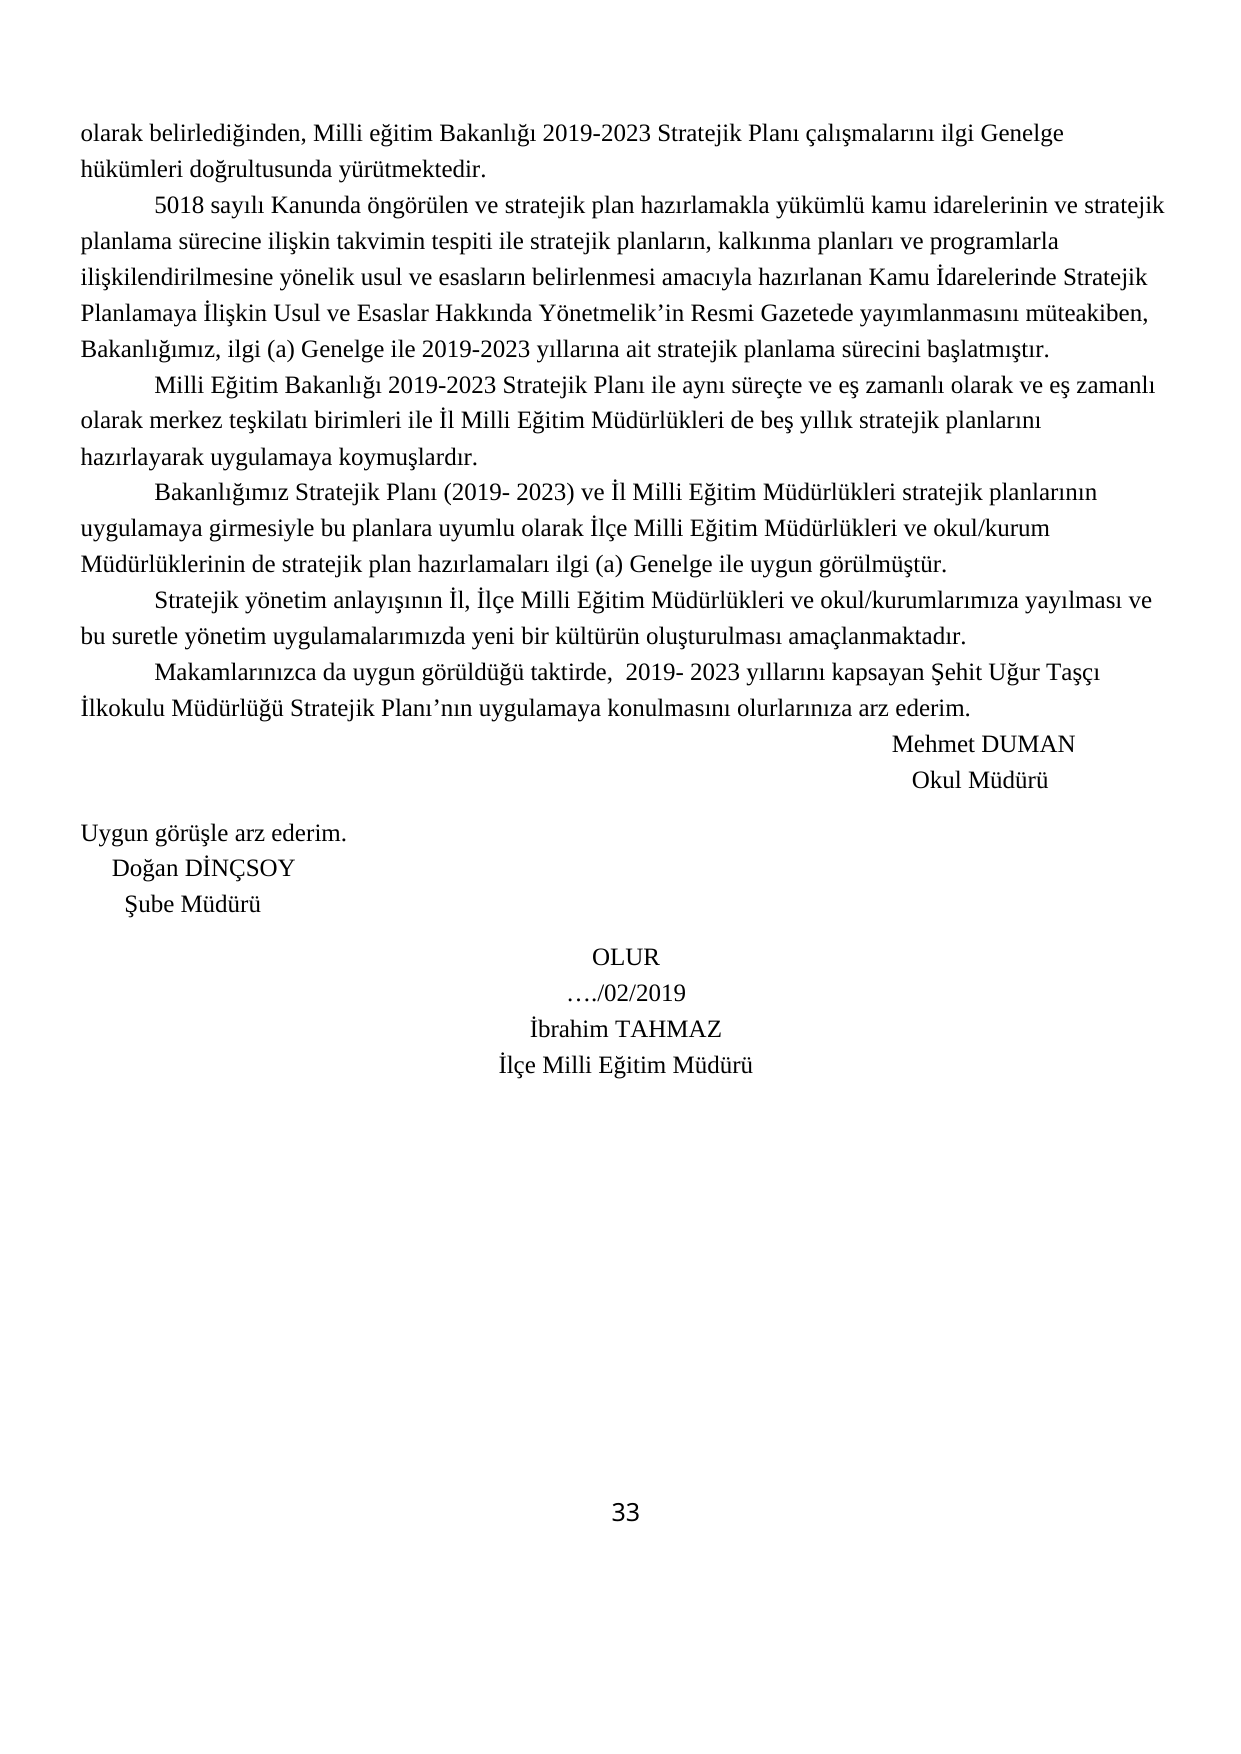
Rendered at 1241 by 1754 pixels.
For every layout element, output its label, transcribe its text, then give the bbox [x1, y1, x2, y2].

text Okul Müdürü [80, 765, 1171, 794]
text Bakanlığımız Stratejik Planı (2019- 2023) ve İl Milli Eğitim Müdürlükleri stratejik planlarının uygulamaya girmesiyle bu planlara uyumlu olarak İlçe Milli Eğitim Müdürlükleri ve okul/kurum Müdürlüklerinin de stratejik plan hazırlamaları ilgi (a) Genelge ile uygun görülmüştür. [80, 477, 1171, 578]
text Makamlarınızca da uygun görüldüğü taktirde, 2019- 2023 yıllarını kapsayan Şehit Uğur Taşçı İlkokulu Müdürlüğü Stratejik Planı’nın uygulamaya konulmasını olurlarınıza arz ederim. [80, 657, 1171, 722]
text Uygun görüşle arz ederim. [80, 818, 1171, 846]
text Stratejik yönetim anlayışının İl, İlçe Milli Eğitim Müdürlükleri ve okul/kurumlarımıza yayılması ve bu suretle yönetim uygulamalarımızda yeni bir kültürün oluşturulması amaçlanmaktadır. [80, 585, 1171, 650]
text 5018 sayılı Kanunda öngörülen ve stratejik plan hazırlamakla yükümlü kamu idarelerinin ve stratejik planlama sürecine ilişkin takvimin tespiti ile stratejik planların, kalkınma planları ve programlarla ilişkilendirilmesine yönelik usul ve esasların belirlenmesi amacıyla hazırlanan Kamu İdarelerinde Stratejik Planlamaya İlişkin Usul ve Esaslar Hakkında Yönetmelik’in Resmi Gazetede yayımlanmasını müteakiben, Bakanlığımız, ilgi (a) Genelge ile 2019-2023 yıllarına ait stratejik planlama sürecini başlatmıştır. [80, 190, 1171, 362]
text İlçe Milli Eğitim Müdürü [80, 1050, 1171, 1079]
text Şube Müdürü [80, 889, 1171, 918]
text …./02/2019 [80, 978, 1171, 1007]
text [80, 118, 1171, 183]
text OLUR [80, 942, 1171, 971]
text İbrahim TAHMAZ [80, 1014, 1171, 1043]
text Mehmet DUMAN [80, 729, 1171, 758]
text Milli Eğitim Bakanlığı 2019-2023 Stratejik Planı ile aynı süreçte ve eş zamanlı olarak ve eş zamanlı olarak merkez teşkilatı birimleri ile İl Milli Eğitim Müdürlükleri de beş yıllık stratejik planlarını hazırlayarak uygulamaya koymuşlardır. [80, 370, 1171, 470]
text Doğan DİNÇSOY [80, 853, 1171, 882]
